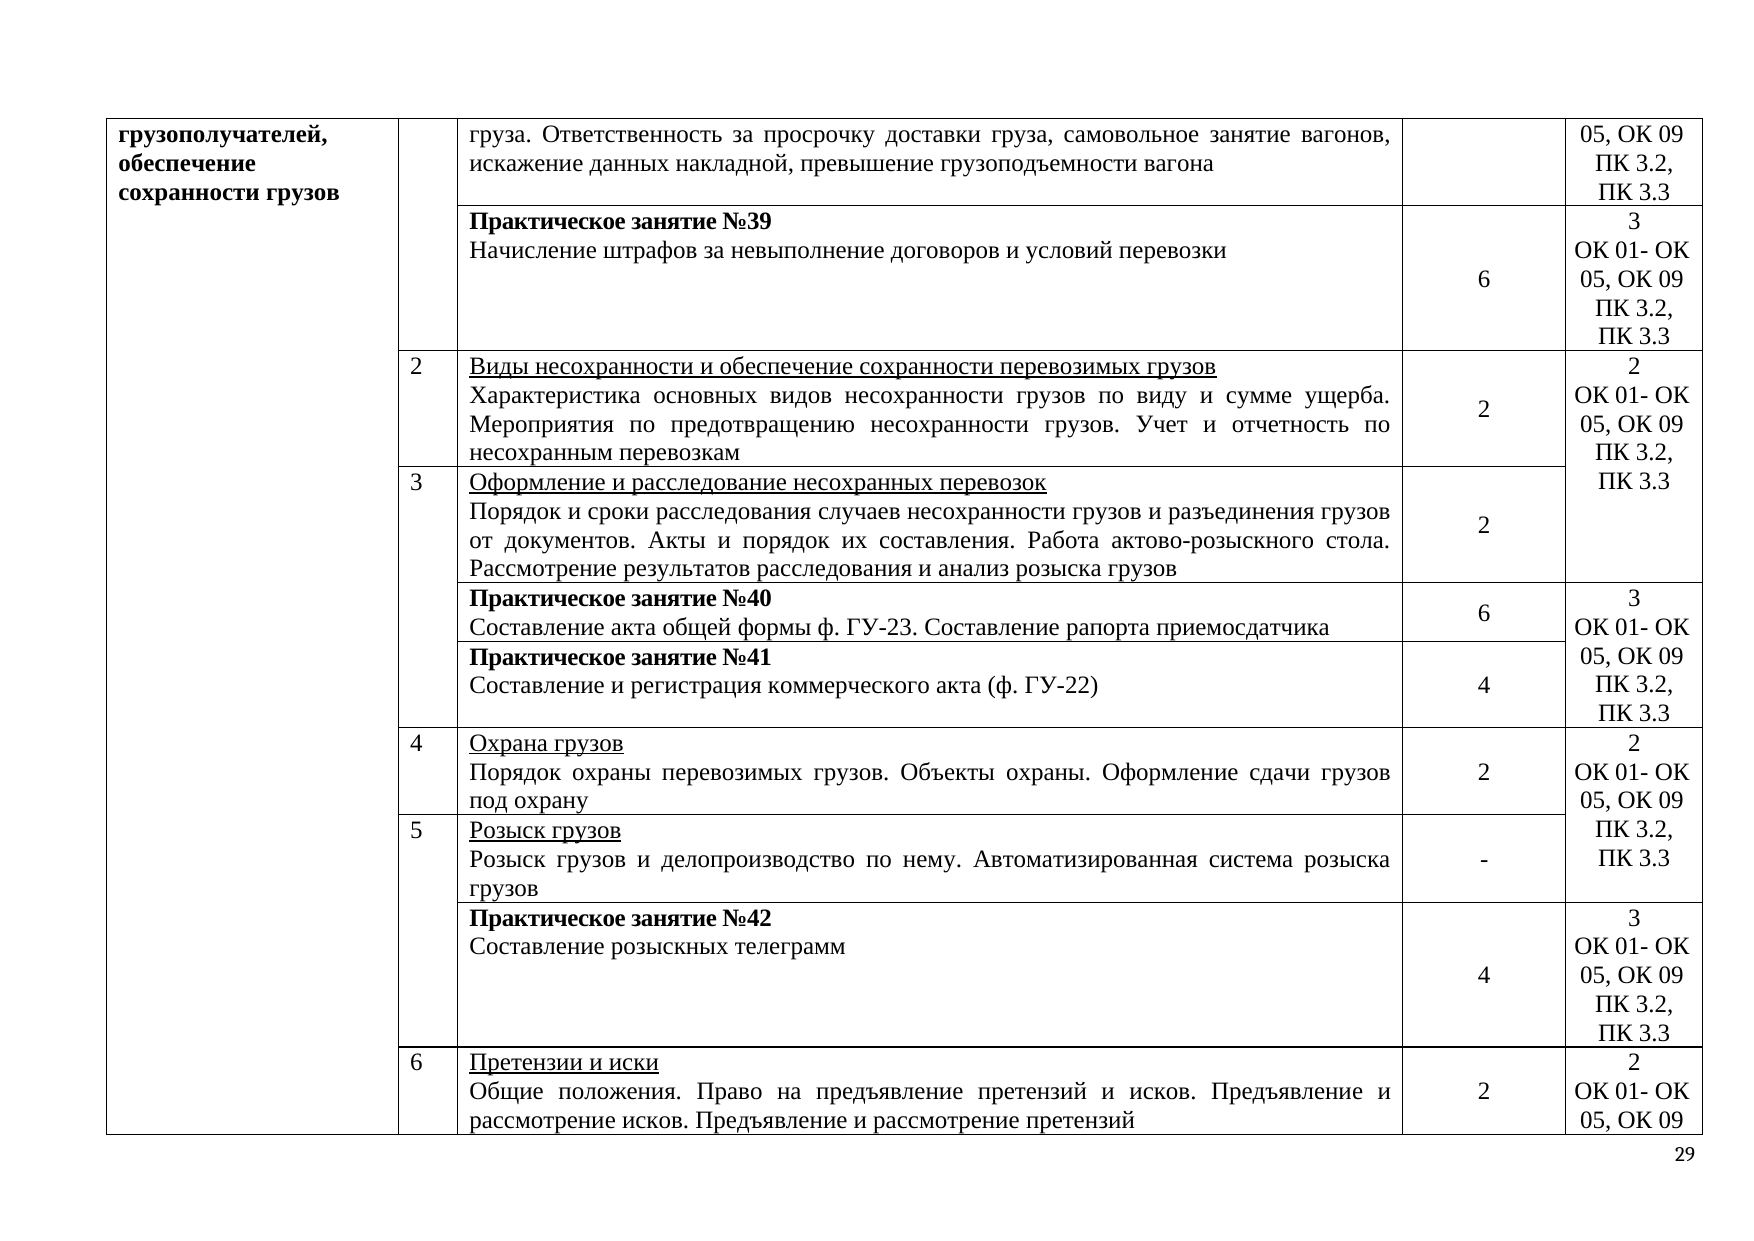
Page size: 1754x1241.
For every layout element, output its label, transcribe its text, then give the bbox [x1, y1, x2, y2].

table_cell 2 [1403, 728, 1565, 814]
table_cell 2 [1403, 119, 1565, 205]
table_cell 4 [1403, 903, 1565, 1046]
table_cell 2 [399, 351, 457, 466]
table_cell - [1403, 815, 1565, 902]
table_cell 2 [1403, 1048, 1565, 1134]
table_cell 4 [399, 728, 457, 814]
table_cell 4 [1403, 642, 1565, 727]
table_cell 5 [399, 815, 457, 1046]
table_cell Практическое занятие №40 Составление акта общей формы ф. ГУ-23. Составление рапорта приемосдатчика [458, 583, 1402, 641]
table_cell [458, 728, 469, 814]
table_cell Практическое занятие №41 Составление и регистрация коммерческого акта (ф. ГУ-22) [458, 642, 1402, 727]
table_cell 2 ОК 01- ОК 05, ОК 09 ПК 3.2, ПК 3.3 [1566, 728, 1702, 902]
table_cell Охрана грузов Порядок охраны перевозимых грузов. Объекты охраны. Оформление сдачи грузов под охрану [588, 728, 1402, 814]
table_cell 6 [1403, 206, 1565, 350]
table_cell 3 ОК 01- ОК 05, ОК 09 ПК 3.2, ПК 3.3 [1566, 206, 1702, 350]
table_cell 3 ОК 01- ОК 05, ОК 09 ПК 3.2, ПК 3.3 [1566, 903, 1702, 1046]
table_cell 6 [399, 1048, 457, 1134]
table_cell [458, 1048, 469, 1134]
table_cell 3 ОК 01- ОК 05, ОК 09 ПК 3.2, ПК 3.3 [1566, 583, 1702, 727]
table_cell 2 ОК 01- ОК 05, ОК 09 ПК 3.2, ПК 3.3 [1566, 351, 1702, 582]
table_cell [1566, 119, 1702, 205]
table_cell 2 [1403, 467, 1565, 582]
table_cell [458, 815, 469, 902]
table_cell Розыск грузов Розыск грузов и делопроизводство по нему. Автоматизированная система розыска грузов [539, 815, 1402, 902]
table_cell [1566, 1048, 1702, 1134]
table_cell Практическое занятие №42 Составление розыскных телеграмм [458, 903, 1402, 1046]
table_cell Претензии и иски Общие положения. Право на предъявление претензий и исков. Предъявление и рассмотрение исков. Предъявление и рассмотрение претензий [659, 1048, 1402, 1134]
table_cell Практическое занятие №39 Начисление штрафов за невыполнение договоров и условий перевозки [458, 206, 1402, 350]
table_cell 2 [1403, 351, 1565, 466]
table_cell Оформление и расследование несохранных перевозок Порядок и сроки расследования случаев несохранности грузов и разъединения грузов от документов. Акты и порядок их составления. Работа актово-розыскного стола. Рассмотрение результатов расследования и анализ розыска грузов [458, 467, 1402, 582]
table_cell Виды несохранности и обеспечение сохранности перевозимых грузов Характеристика основных видов несохранности грузов по виду и сумме ущерба. Мероприятия по предотвращению несохранности грузов. Учет и отчетность по несохранным перевозкам [458, 351, 1402, 466]
table_cell 3 [399, 467, 457, 727]
table_cell 1 [399, 119, 457, 350]
table_cell 6 [1403, 583, 1565, 641]
